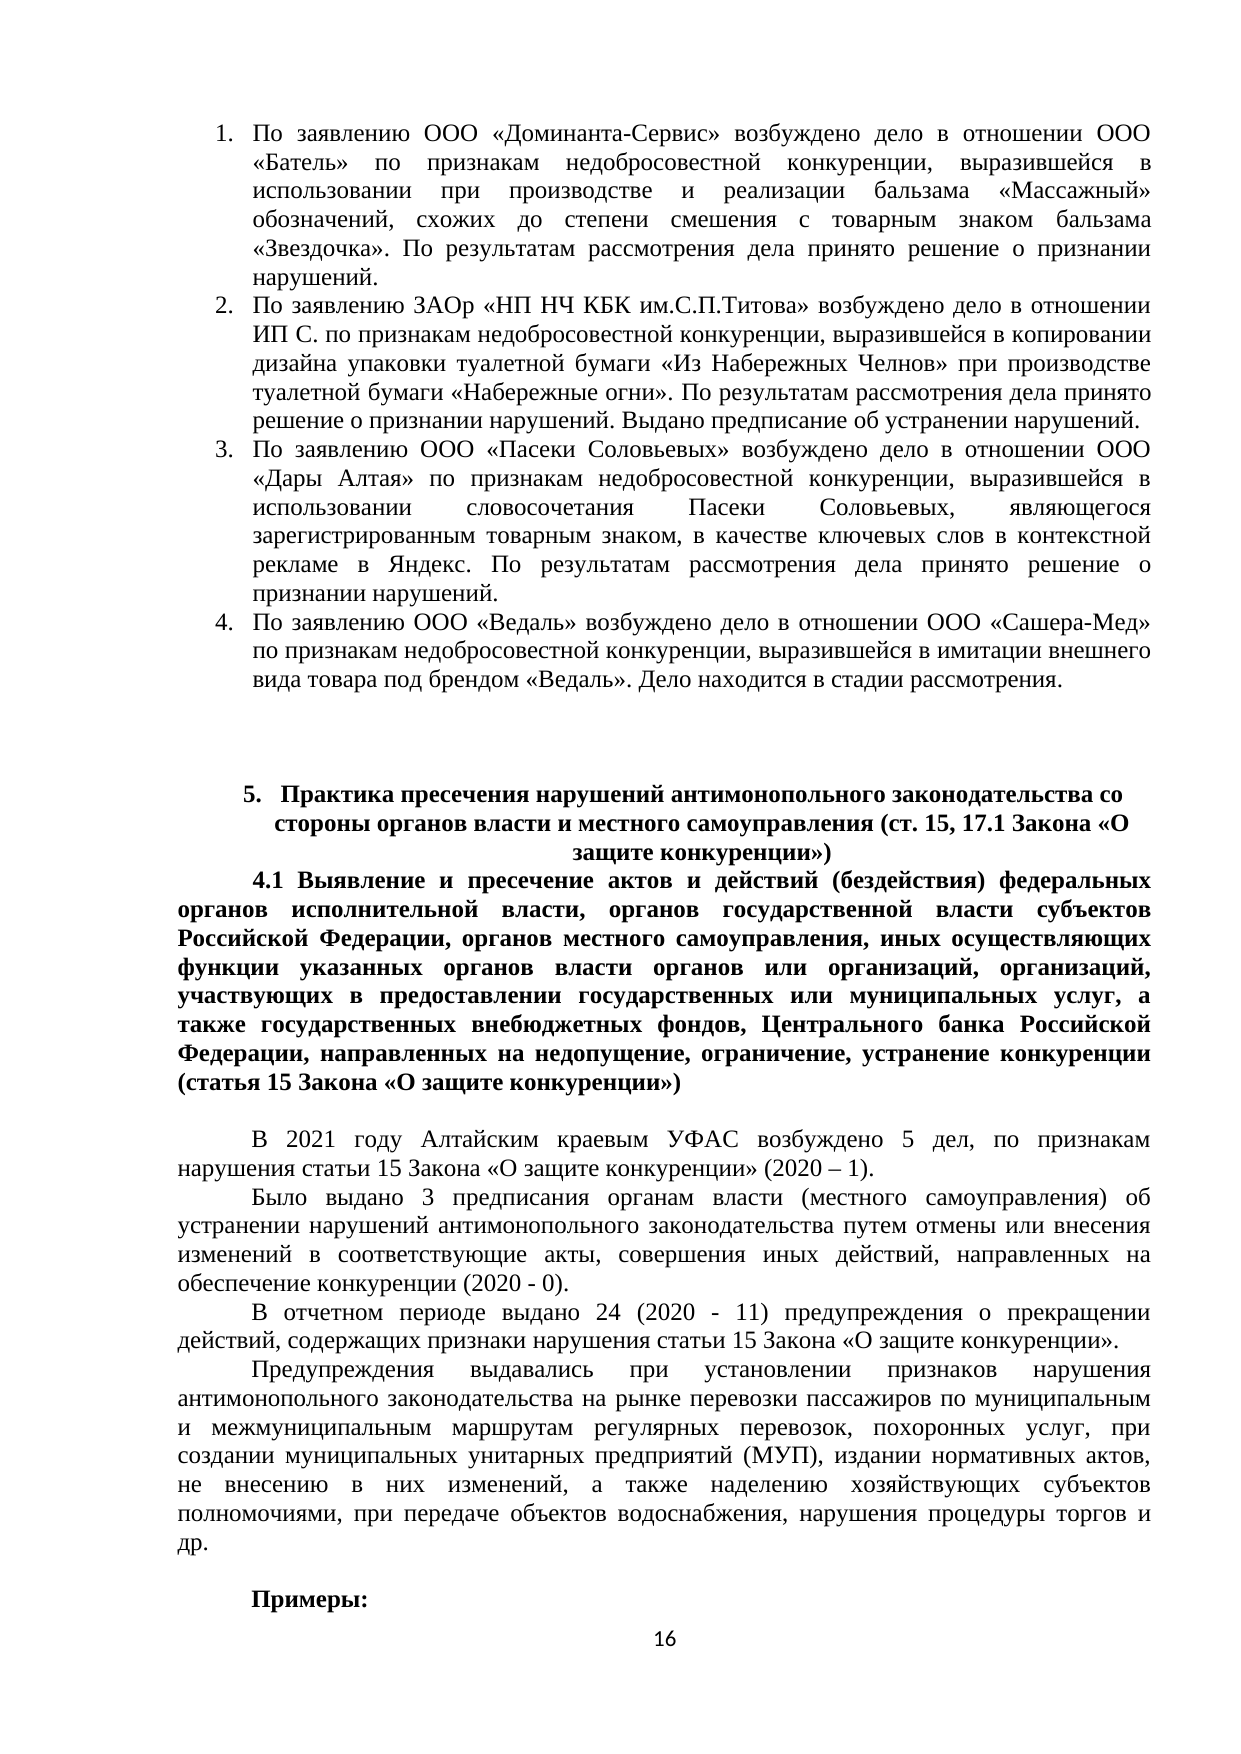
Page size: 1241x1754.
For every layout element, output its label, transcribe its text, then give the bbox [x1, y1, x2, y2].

text В отчетном периоде выдано 24 (2020 - 11) предупреждения о прекращении действий, содержащих признаки нарушения статьи 15 Закона «О защите конкуренции». [177, 1297, 1152, 1354]
list По заявлению ЗАОр «НП НЧ КБК им.С.П.Титова» возбуждено дело в отношении ИП С. по признакам недобросовестной конкуренции, выразившейся в копировании дизайна упаковки туалетной бумаги «Из Набережных Челнов» при производстве туалетной бумаги «Набережные огни». По результатам рассмотрения дела принято решение о признании нарушений. Выдано предписание об устранении нарушений. [215, 291, 1152, 434]
list Практика пресечения нарушений антимонопольного законодательства со стороны органов власти и местного самоуправления (ст. 15, 17.1 Закона «О защите конкуренции») [215, 779, 1152, 866]
list По заявлению ООО «Пасеки Соловьевых» возбуждено дело в отношении ООО «Дары Алтая» по признакам недобросовестной конкуренции, выразившейся в использовании словосочетания Пасеки Соловьевых, являющегося зарегистрированным товарным знаком, в качестве ключевых слов в контекстной рекламе в Яндекс. По результатам рассмотрения дела принято решение о признании нарушений. [215, 434, 1152, 607]
list По заявлению ООО «Ведаль» возбуждено дело в отношении ООО «Сашера-Мед» по признакам недобросовестной конкуренции, выразившейся в имитации внешнего вида товара под брендом «Ведаль». Дело находится в стадии рассмотрения. [215, 607, 1152, 693]
text Предупреждения выдавались при установлении признаков нарушения антимонопольного законодательства на рынке перевозки пассажиров по муниципальным и межмуниципальным маршрутам регулярных перевозок, похоронных услуг, при создании муниципальных унитарных предприятий (МУП), издании нормативных актов, не внесению в них изменений, а также наделению хозяйствующих субъектов полномочиями, при передаче объектов водоснабжения, нарушения процедуры торгов и др. [177, 1354, 1152, 1556]
text 4.1 Выявление и пресечение актов и действий (бездействия) федеральных органов исполнительной власти, органов государственной власти субъектов Российской Федерации, органов местного самоуправления, иных осуществляющих функции указанных органов власти органов или организаций, организаций, участвующих в предоставлении государственных или муниципальных услуг, а также государственных внебюджетных фондов, Центрального банка Российской Федерации, направленных на недопущение, ограничение, устранение конкуренции (статья 15 Закона «О защите конкуренции») [177, 866, 1152, 1096]
text Примеры: [177, 1584, 1152, 1613]
text Было выдано 3 предписания органам власти (местного самоуправления) об устранении нарушений антимонопольного законодательства путем отмены или внесения изменений в соответствующие акты, совершения иных действий, направленных на обеспечение конкуренции (2020 - 0). [177, 1182, 1152, 1297]
text В 2021 году Алтайским краевым УФАС возбуждено 5 дел, по признакам нарушения статьи 15 Закона «О защите конкуренции» (2020 – 1). [177, 1124, 1152, 1182]
list По заявлению ООО «Доминанта-Сервис» возбуждено дело в отношении ООО «Батель» по признакам недобросовестной конкуренции, выразившейся в использовании при производстве и реализации бальзама «Массажный» обозначений, схожих до степени смешения с товарным знаком бальзама «Звездочка». По результатам рассмотрения дела принято решение о признании нарушений. [215, 118, 1152, 291]
